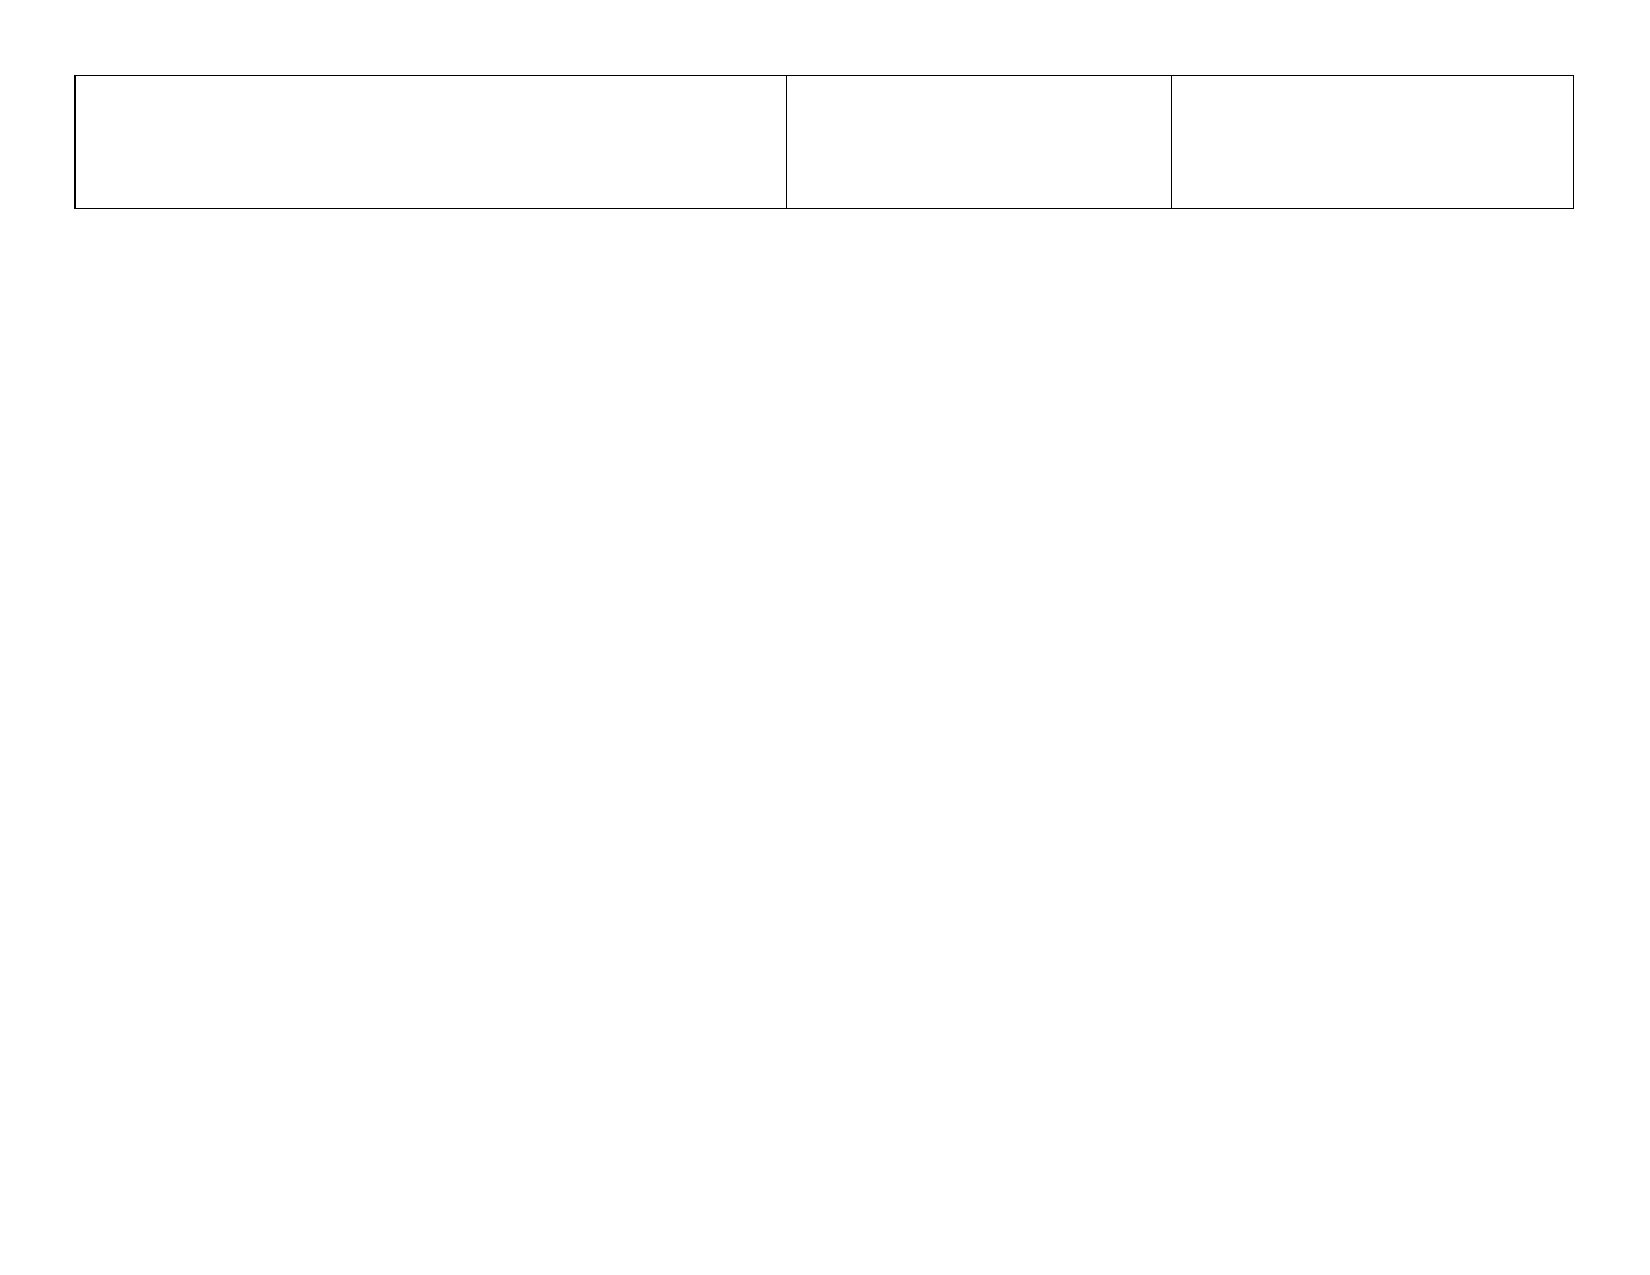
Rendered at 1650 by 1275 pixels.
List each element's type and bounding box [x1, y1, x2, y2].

table_cell [1172, 76, 1573, 208]
table_cell [76, 76, 786, 208]
table_cell [787, 76, 1171, 208]
